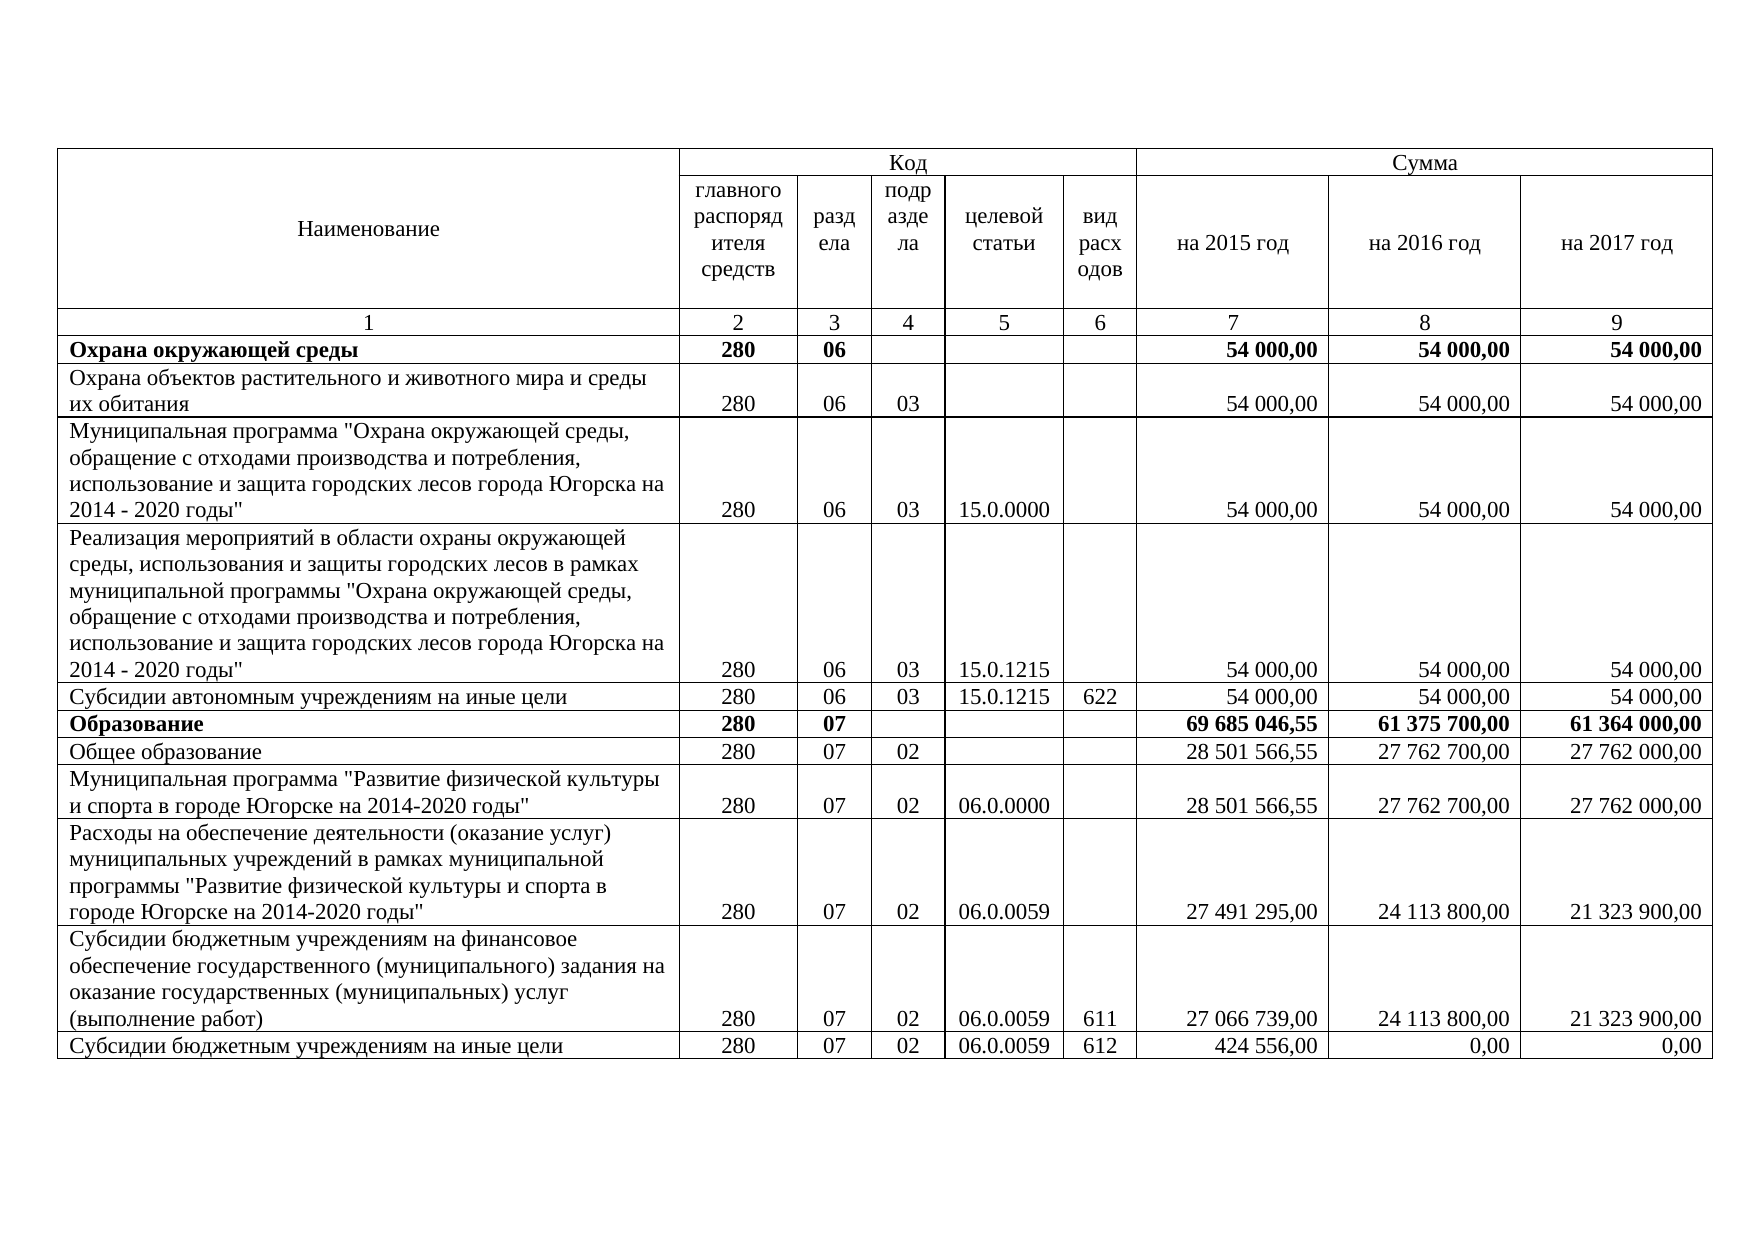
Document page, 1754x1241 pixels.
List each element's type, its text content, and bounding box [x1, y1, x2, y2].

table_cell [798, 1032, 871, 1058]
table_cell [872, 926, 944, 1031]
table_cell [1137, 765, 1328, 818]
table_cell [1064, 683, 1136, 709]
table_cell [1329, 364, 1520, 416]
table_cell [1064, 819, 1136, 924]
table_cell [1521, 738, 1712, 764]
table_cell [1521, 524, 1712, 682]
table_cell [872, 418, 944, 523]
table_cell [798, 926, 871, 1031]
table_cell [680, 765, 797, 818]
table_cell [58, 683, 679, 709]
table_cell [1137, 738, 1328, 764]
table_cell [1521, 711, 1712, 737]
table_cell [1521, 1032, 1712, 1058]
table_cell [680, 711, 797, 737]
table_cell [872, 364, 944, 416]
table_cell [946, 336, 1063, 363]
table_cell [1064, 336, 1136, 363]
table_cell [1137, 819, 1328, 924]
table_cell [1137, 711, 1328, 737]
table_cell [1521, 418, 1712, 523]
table_cell главного распорядителя средств [680, 176, 797, 308]
table_cell раздела [798, 176, 871, 308]
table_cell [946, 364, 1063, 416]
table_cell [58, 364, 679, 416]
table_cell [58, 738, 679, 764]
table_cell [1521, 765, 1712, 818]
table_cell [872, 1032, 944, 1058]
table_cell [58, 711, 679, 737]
table_cell подраздела [872, 176, 944, 308]
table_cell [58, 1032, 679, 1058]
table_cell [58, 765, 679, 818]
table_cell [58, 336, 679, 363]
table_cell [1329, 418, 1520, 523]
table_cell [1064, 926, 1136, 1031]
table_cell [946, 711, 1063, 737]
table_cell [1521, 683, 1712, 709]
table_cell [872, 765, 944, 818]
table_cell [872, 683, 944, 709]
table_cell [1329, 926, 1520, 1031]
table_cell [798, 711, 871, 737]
table_cell 5 [946, 309, 1063, 335]
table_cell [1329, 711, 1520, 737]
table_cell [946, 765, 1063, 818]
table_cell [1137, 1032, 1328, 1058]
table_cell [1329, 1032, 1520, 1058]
table_cell на 2017 год [1521, 176, 1712, 308]
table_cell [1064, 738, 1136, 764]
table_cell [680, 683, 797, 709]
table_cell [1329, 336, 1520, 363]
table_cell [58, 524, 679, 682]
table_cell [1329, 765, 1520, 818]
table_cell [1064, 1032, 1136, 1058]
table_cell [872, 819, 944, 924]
table_cell 7 [1137, 309, 1328, 335]
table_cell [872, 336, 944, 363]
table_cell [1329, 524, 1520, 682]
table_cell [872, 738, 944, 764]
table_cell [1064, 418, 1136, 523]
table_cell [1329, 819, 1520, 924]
table_cell на 2016 год [1329, 176, 1520, 308]
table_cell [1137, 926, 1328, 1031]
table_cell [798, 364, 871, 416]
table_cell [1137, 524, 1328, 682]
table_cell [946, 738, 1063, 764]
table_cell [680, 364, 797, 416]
table_cell 1 [58, 309, 679, 335]
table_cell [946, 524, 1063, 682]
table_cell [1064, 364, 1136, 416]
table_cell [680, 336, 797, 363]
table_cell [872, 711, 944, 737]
table_header Наименование [58, 149, 679, 308]
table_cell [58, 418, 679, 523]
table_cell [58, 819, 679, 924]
table_cell 9 [1521, 309, 1712, 335]
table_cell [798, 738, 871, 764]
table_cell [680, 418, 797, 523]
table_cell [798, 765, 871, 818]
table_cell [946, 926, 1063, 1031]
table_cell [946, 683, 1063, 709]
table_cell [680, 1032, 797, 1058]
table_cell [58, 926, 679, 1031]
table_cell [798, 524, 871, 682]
table_cell 8 [1329, 309, 1520, 335]
table_cell вид расходов [1064, 176, 1136, 308]
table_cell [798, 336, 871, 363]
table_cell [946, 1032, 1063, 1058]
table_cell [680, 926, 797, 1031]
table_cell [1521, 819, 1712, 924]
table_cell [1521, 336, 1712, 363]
table_cell на 2015 год [1137, 176, 1328, 308]
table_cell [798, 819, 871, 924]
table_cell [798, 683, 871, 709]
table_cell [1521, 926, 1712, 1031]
table_cell 4 [872, 309, 944, 335]
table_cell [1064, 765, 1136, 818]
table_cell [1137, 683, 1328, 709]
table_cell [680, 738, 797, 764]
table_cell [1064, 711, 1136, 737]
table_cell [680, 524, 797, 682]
table_cell 6 [1064, 309, 1136, 335]
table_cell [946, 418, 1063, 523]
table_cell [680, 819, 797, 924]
table_cell целевой статьи [946, 176, 1063, 308]
table_header Код [680, 149, 1136, 175]
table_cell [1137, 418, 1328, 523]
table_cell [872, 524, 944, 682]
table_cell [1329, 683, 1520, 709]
table_cell 3 [798, 309, 871, 335]
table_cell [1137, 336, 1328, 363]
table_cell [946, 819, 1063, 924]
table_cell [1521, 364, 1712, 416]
table_header Сумма [1137, 149, 1712, 175]
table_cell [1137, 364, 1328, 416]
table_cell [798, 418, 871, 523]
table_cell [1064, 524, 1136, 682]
table_cell 2 [680, 309, 797, 335]
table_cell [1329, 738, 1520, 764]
